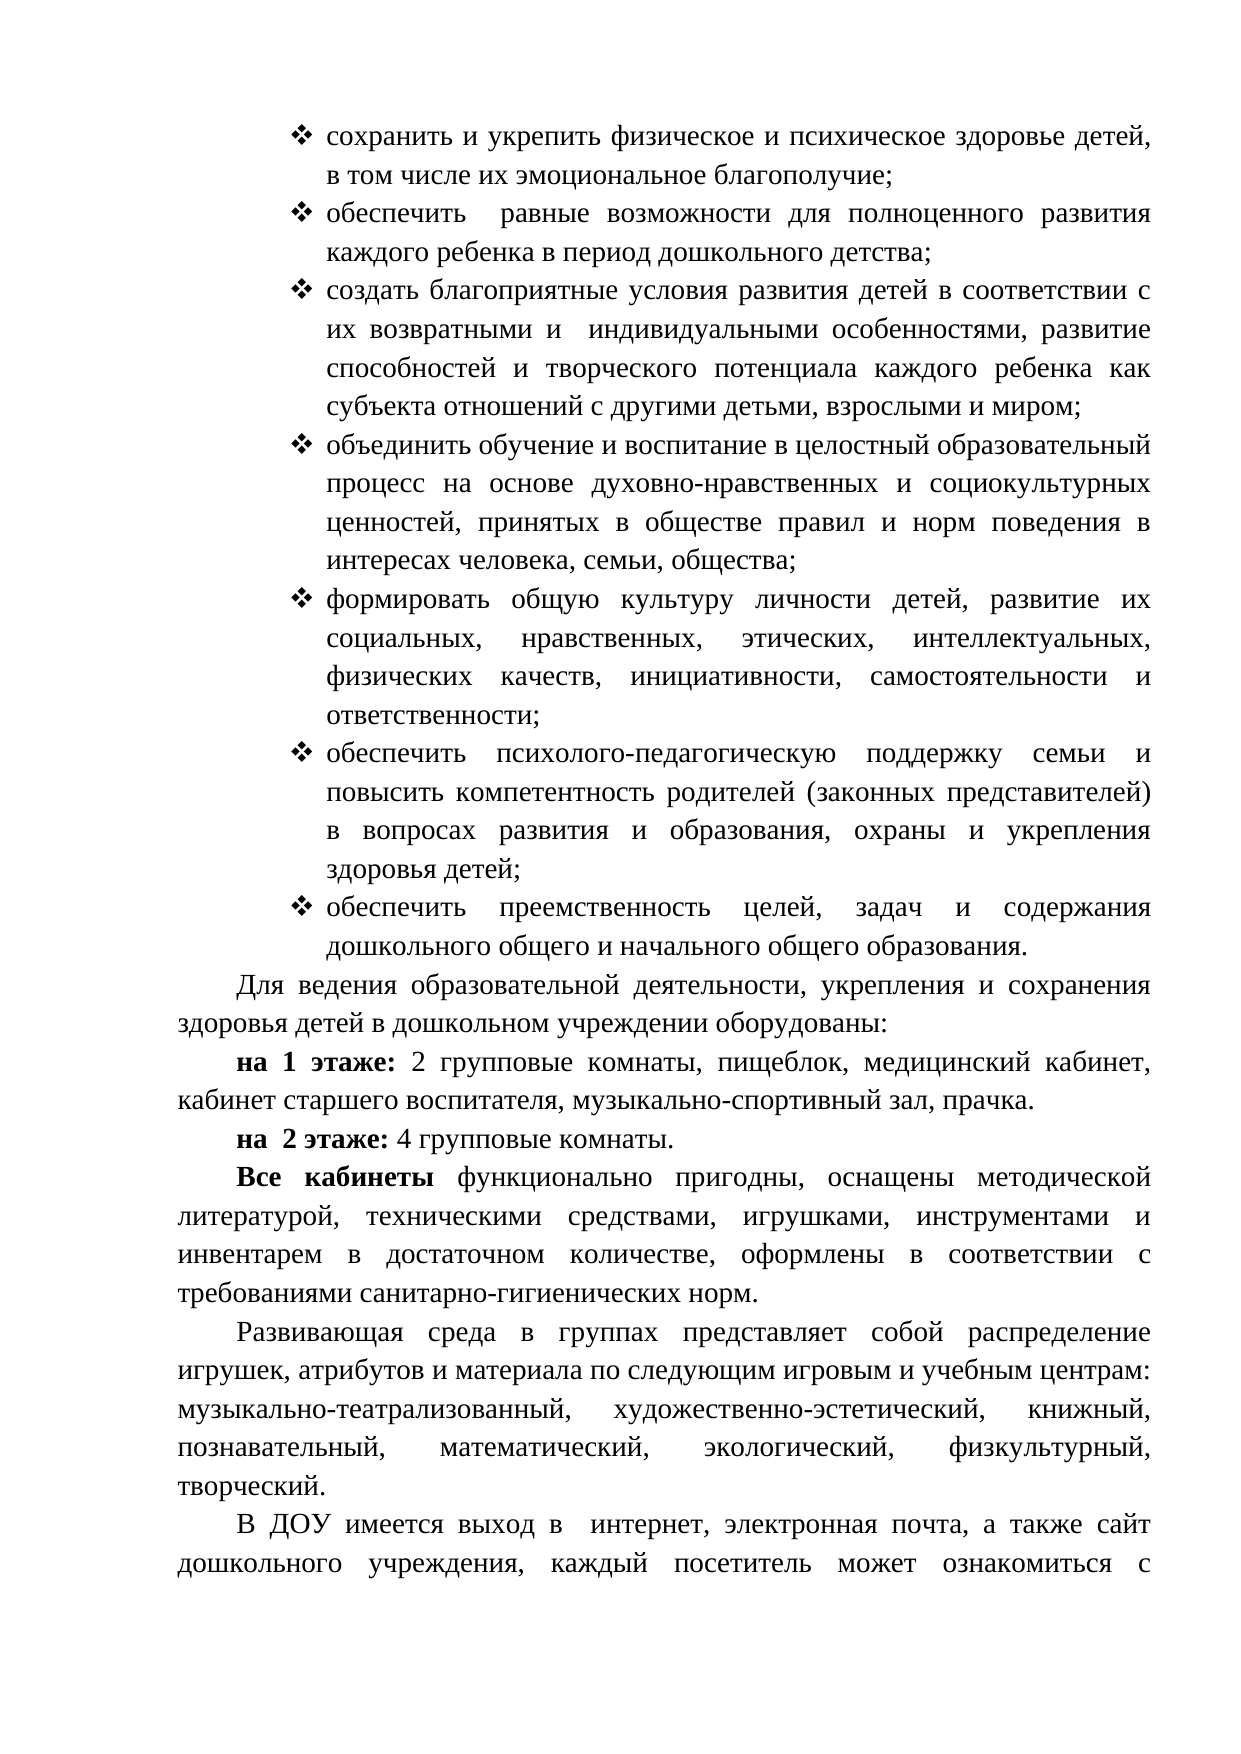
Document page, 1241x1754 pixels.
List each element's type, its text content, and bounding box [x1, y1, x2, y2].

text Все кабинеты функционально пригодны, оснащены методической литературой, техническими средствами, игрушками, инструментами и инвентарем в достаточном количестве, оформлены в соответствии с требованиями санитарно-гигиенических норм. [177, 1159, 1152, 1309]
text Для ведения образовательной деятельности, укрепления и сохранения здоровья детей в дошкольном учреждении оборудованы: [177, 967, 1152, 1039]
list формировать общую культуру личности детей, развитие их социальных, нравственных, этических, интеллектуальных, физических качеств, инициативности, самостоятельности и ответственности; [288, 581, 1152, 730]
text Развивающая среда в группах представляет собой распределение игрушек, атрибутов и материала по следующим игровым и учебным центрам: музыкально-театрализованный, художественно-эстетический, книжный, познавательный, математический, экологический, физкультурный, творческий. [177, 1314, 1152, 1501]
text на 1 этаже: 2 групповые комнаты, пищеблок, медицинский кабинет, кабинет старшего воспитателя, музыкально-спортивный зал, прачка. [177, 1044, 1152, 1116]
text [177, 1506, 1152, 1578]
list обеспечить равные возможности для полноценного развития каждого ребенка в период дошкольного детства; [288, 195, 1152, 267]
list объединить обучение и воспитание в целостный образовательный процесс на основе духовно-нравственных и социокультурных ценностей, принятых в обществе правил и норм поведения в интересах человека, семьи, общества; [288, 427, 1152, 576]
list обеспечить психолого-педагогическую поддержку семьи и повысить компетентность родителей (законных представителей) в вопросах развития и образования, охраны и укрепления здоровья детей; [288, 735, 1152, 884]
text на 2 этаже: 4 групповые комнаты. [177, 1121, 1152, 1154]
list создать благоприятные условия развития детей в соответствии с их возвратными и индивидуальными особенностями, развитие способностей и творческого потенциала каждого ребенка как субъекта отношений с другими детьми, взрослыми и миром; [288, 272, 1152, 422]
list сохранить и укрепить физическое и психическое здоровье детей, в том числе их эмоциональное благополучие; [288, 118, 1152, 190]
list обеспечить преемственность целей, задач и содержания дошкольного общего и начального общего образования. [288, 889, 1152, 962]
